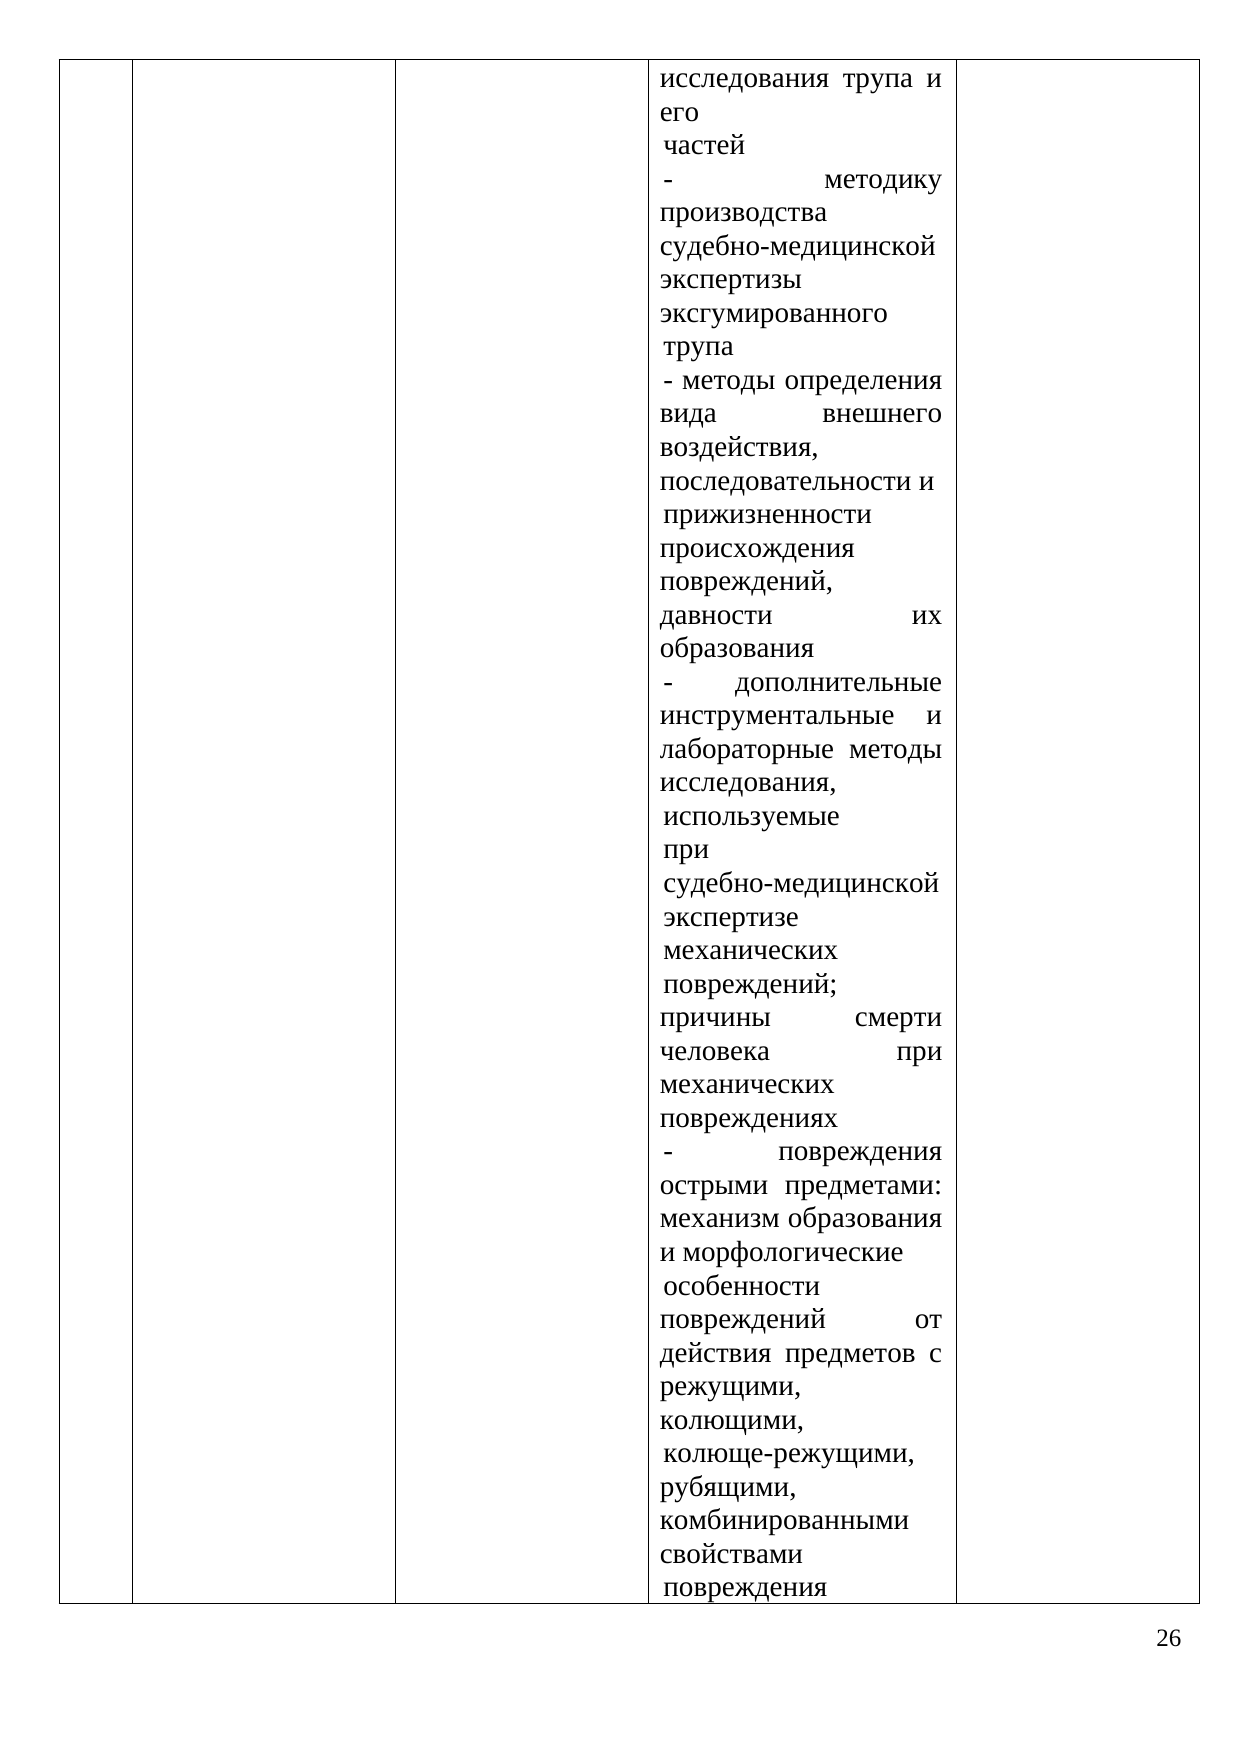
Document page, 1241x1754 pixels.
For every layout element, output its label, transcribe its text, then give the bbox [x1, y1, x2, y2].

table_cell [957, 60, 1199, 1603]
table_cell 1 [60, 60, 132, 1603]
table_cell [649, 60, 956, 1603]
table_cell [396, 60, 648, 1603]
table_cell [133, 60, 395, 1603]
